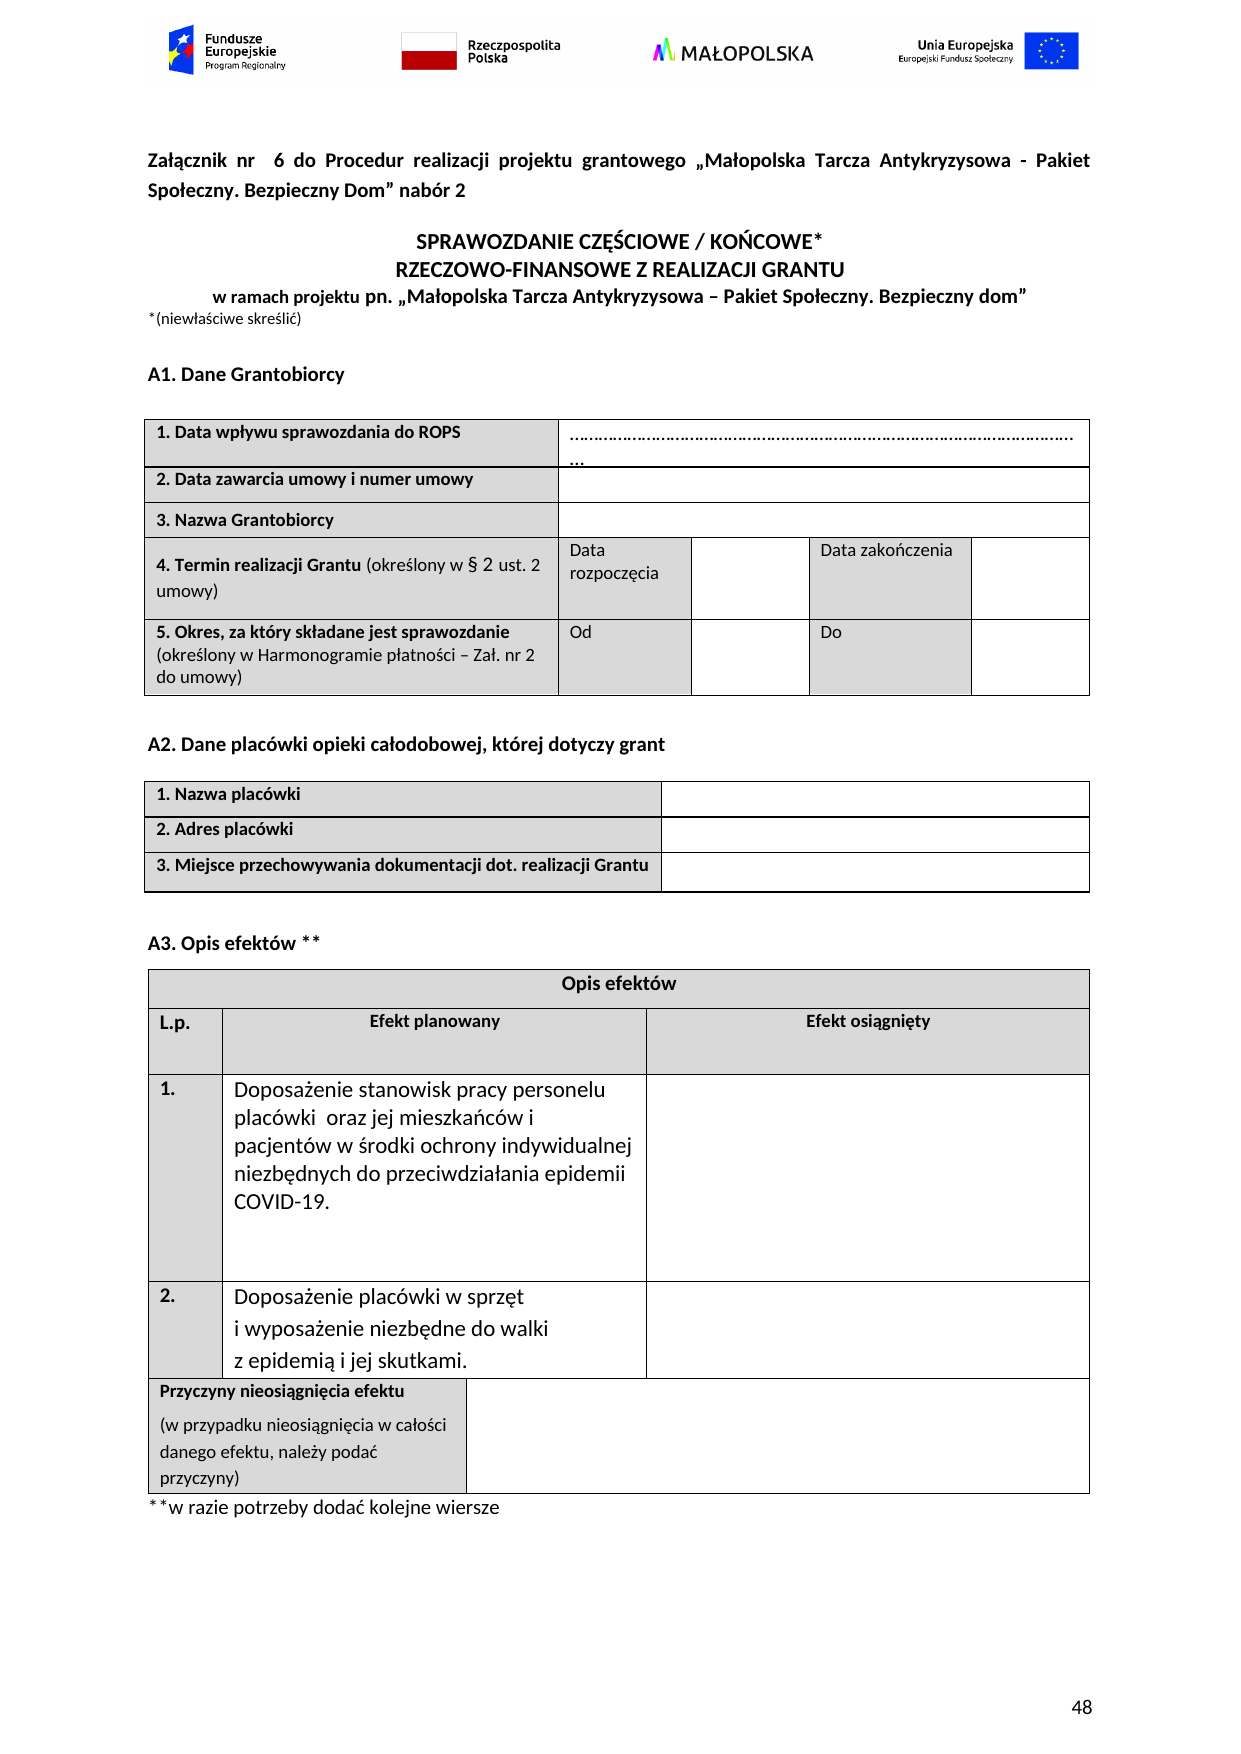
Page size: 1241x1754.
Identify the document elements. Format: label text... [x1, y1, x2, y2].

table_header ……………………………………………………………………………………………… (wypełnia Regionalny Ośrodek Polityki Społecznej w Krakowie) [559, 420, 1089, 466]
table_cell [662, 853, 1089, 891]
table_cell [662, 818, 1089, 852]
text w ramach projektu pn. „Małopolska Tarcza Antykryzysowa – Pakiet Społeczny. Bezpieczny dom” [148, 283, 1092, 308]
table_cell Efekt planowany [223, 1009, 646, 1074]
table_cell Przyczyny nieosiągnięcia efektu (w przypadku nieosiągnięcia w całości danego efektu, należy podać przyczyny) [149, 1379, 466, 1493]
table_cell Data zakończenia [810, 538, 971, 619]
table_cell [647, 1282, 1089, 1378]
table_header 1. Data wpływu sprawozdania do ROPS [145, 420, 558, 466]
text SPRAWOZDANIE CZĘŚCIOWE / KOŃCOWE* [148, 227, 1092, 255]
table_cell 3. Miejsce przechowywania dokumentacji dot. realizacji Grantu [145, 853, 661, 891]
table_cell [559, 468, 1089, 502]
picture [147, 15, 1093, 89]
table_cell Doposażenie placówki w sprzęt i wyposażenie niezbędne do walki z epidemią i jej skutkami. [223, 1282, 646, 1378]
table_cell 5. Okres, za który składane jest sprawozdanie (określony w Harmonogramie płatności – Zał. nr 2 do umowy) [145, 620, 558, 694]
table_cell [692, 538, 809, 619]
table_header [662, 782, 1089, 816]
text **w razie potrzeby dodać kolejne wiersze [148, 1494, 1092, 1519]
table_cell [559, 503, 1089, 537]
table_cell Do [810, 620, 971, 694]
text RZECZOWO-FINANSOWE Z REALIZACJI GRANTU [148, 255, 1092, 283]
text A2. Dane placówki opieki całodobowej, której dotyczy grant [148, 731, 1092, 756]
table_cell Efekt osiągnięty [647, 1009, 1089, 1074]
table_cell 4. Termin realizacji Grantu (określony w § 2 ust. 2 umowy) [145, 538, 558, 619]
text Załącznik nr 6 do Procedur realizacji projektu grantowego „Małopolska Tarcza Antykryzysowa - Pakiet Społeczny. Bezpieczny Dom” nabór 2 [148, 148, 1092, 202]
text A3. Opis efektów ** [148, 931, 1092, 956]
text *(niewłaściwe skreślić) [148, 308, 1092, 329]
table_cell [692, 620, 809, 694]
table_header Opis efektów [149, 970, 1089, 1008]
table_cell 1. [149, 1075, 222, 1281]
table_cell [647, 1075, 1089, 1281]
table_cell Doposażenie stanowisk pracy personelu placówki oraz jej mieszkańców i pacjentów w środki ochrony indywidualnej niezbędnych do przeciwdziałania epidemii COVID-19. [223, 1075, 646, 1281]
table_cell 2. [149, 1282, 222, 1378]
table_cell [467, 1379, 1089, 1493]
table_header 1. Nazwa placówki [145, 782, 661, 816]
table_cell L.p. [149, 1009, 222, 1074]
table_cell [972, 538, 1089, 619]
table_cell 2. Adres placówki [145, 818, 661, 852]
table_cell Data rozpoczęcia [559, 538, 691, 619]
table_cell [972, 620, 1089, 694]
table_cell 3. Nazwa Grantobiorcy (podmiotu, który otrzymał wsparcie) [145, 503, 558, 537]
table_cell Od [559, 620, 691, 694]
table_cell 2. Data zawarcia umowy i numer umowy [145, 468, 558, 502]
text A1. Dane Grantobiorcy [148, 361, 1092, 386]
